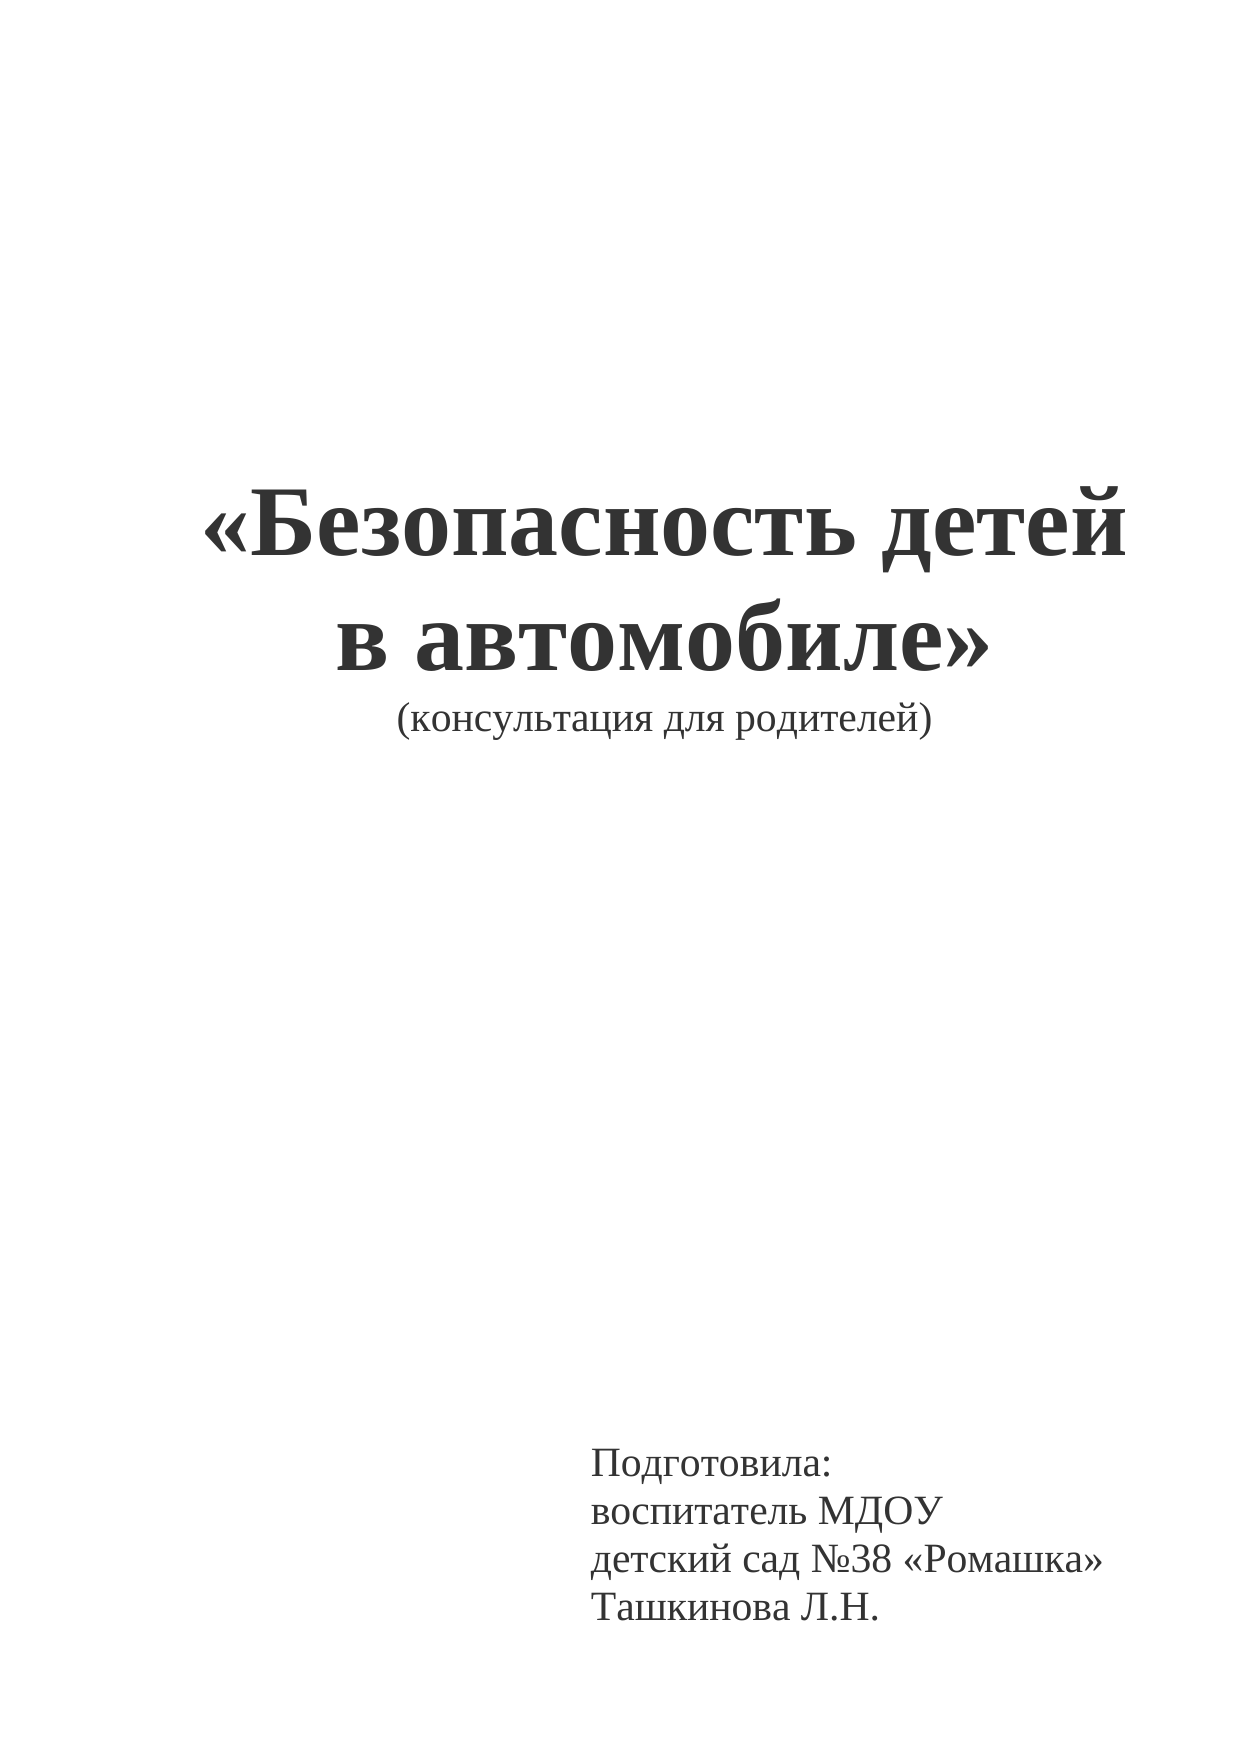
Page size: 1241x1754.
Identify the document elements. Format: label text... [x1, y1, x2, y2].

text (консультация для родителей) [177, 692, 1152, 740]
text воспитатель МДОУ [177, 1485, 1152, 1533]
text детский сад №38 «Ромашка» [177, 1533, 1152, 1581]
text Подготовила: [177, 1437, 1152, 1485]
text Ташкинова Л.Н. [177, 1581, 1152, 1629]
text «Безопасность детей в автомобиле» [177, 462, 1152, 692]
